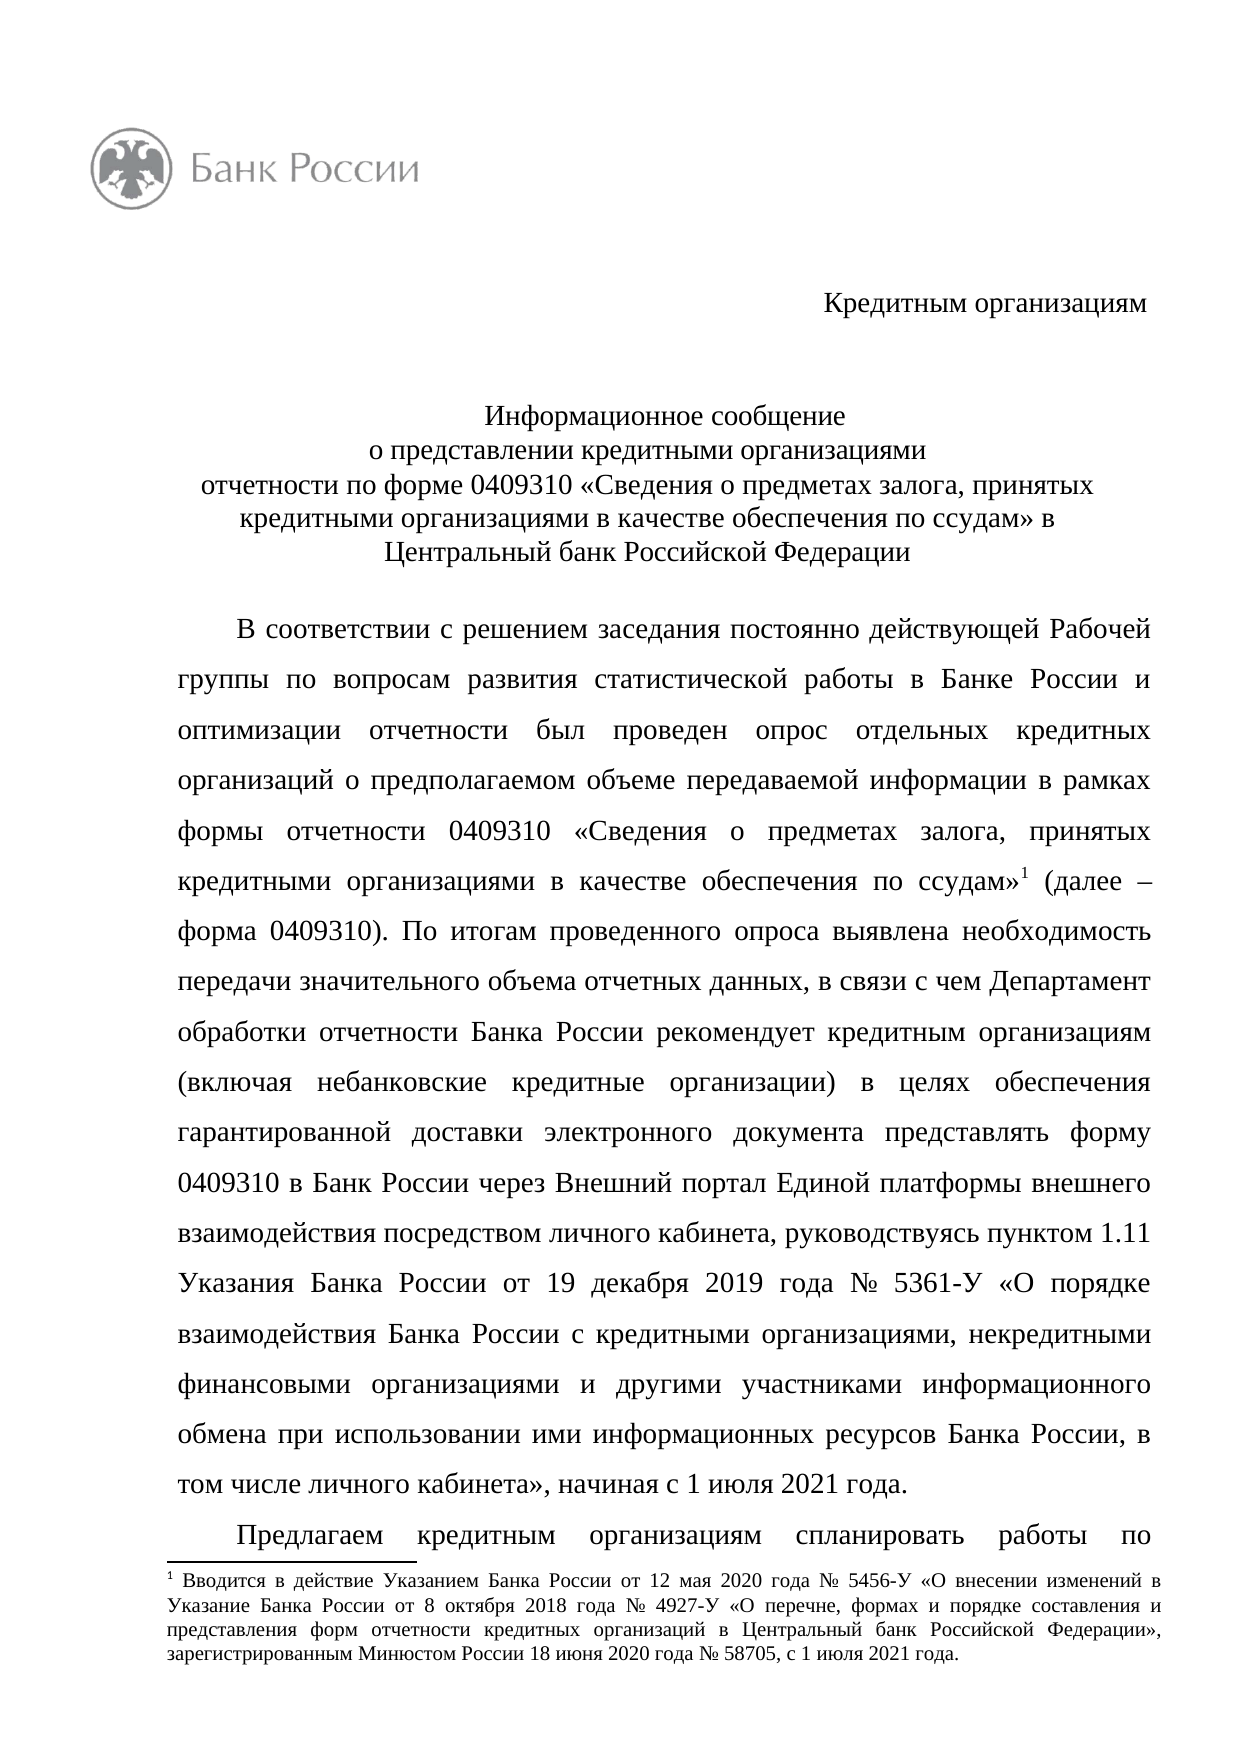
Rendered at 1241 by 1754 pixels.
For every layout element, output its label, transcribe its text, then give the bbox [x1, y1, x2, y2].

text Информационное сообщение [167, 398, 1163, 431]
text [177, 1517, 1152, 1551]
text Кредитным организациям [698, 285, 1147, 319]
text о представлении кредитными организациями [167, 432, 1128, 466]
text отчетности по форме 0409310 «Сведения о предметах залога, принятых кредитными организациями в качестве обеспечения по ссудам» в Центральный банк Российской Федерации [167, 467, 1128, 568]
text В соответствии с решением заседания постоянно действующей Рабочей группы по вопросам развития статистической работы в Банке России и оптимизации отчетности был проведен опрос отдельных кредитных организаций о предполагаемом объеме передаваемой информации в рамках формы отчетности 0409310 «Сведения о предметах залога, принятых кредитными организациями в качестве обеспечения по ссудам» (далее – форма 0409310). По итогам проведенного опроса выявлена необходимость передачи значительного объема отчетных данных, в связи с чем Департамент обработки отчетности Банка России рекомендует кредитным организациям (включая небанковские кредитные организации) в целях обеспечения гарантированной доставки электронного документа представлять форму 0409310 в Банк России через Внешний портал Единой платформы внешнего взаимодействия посредством личного кабинета, руководствуясь пунктом 1.11 Указания Банка России от 19 декабря 2019 года № 5361-У «О порядке взаимодействия Банка России с кредитными организациями, некредитными финансовыми организациями и другими участниками информационного обмена при использовании ими информационных ресурсов Банка России, в том числе личного кабинета», начиная с 1 июля 2021 года. [177, 611, 1152, 1500]
picture [13, 50, 499, 291]
